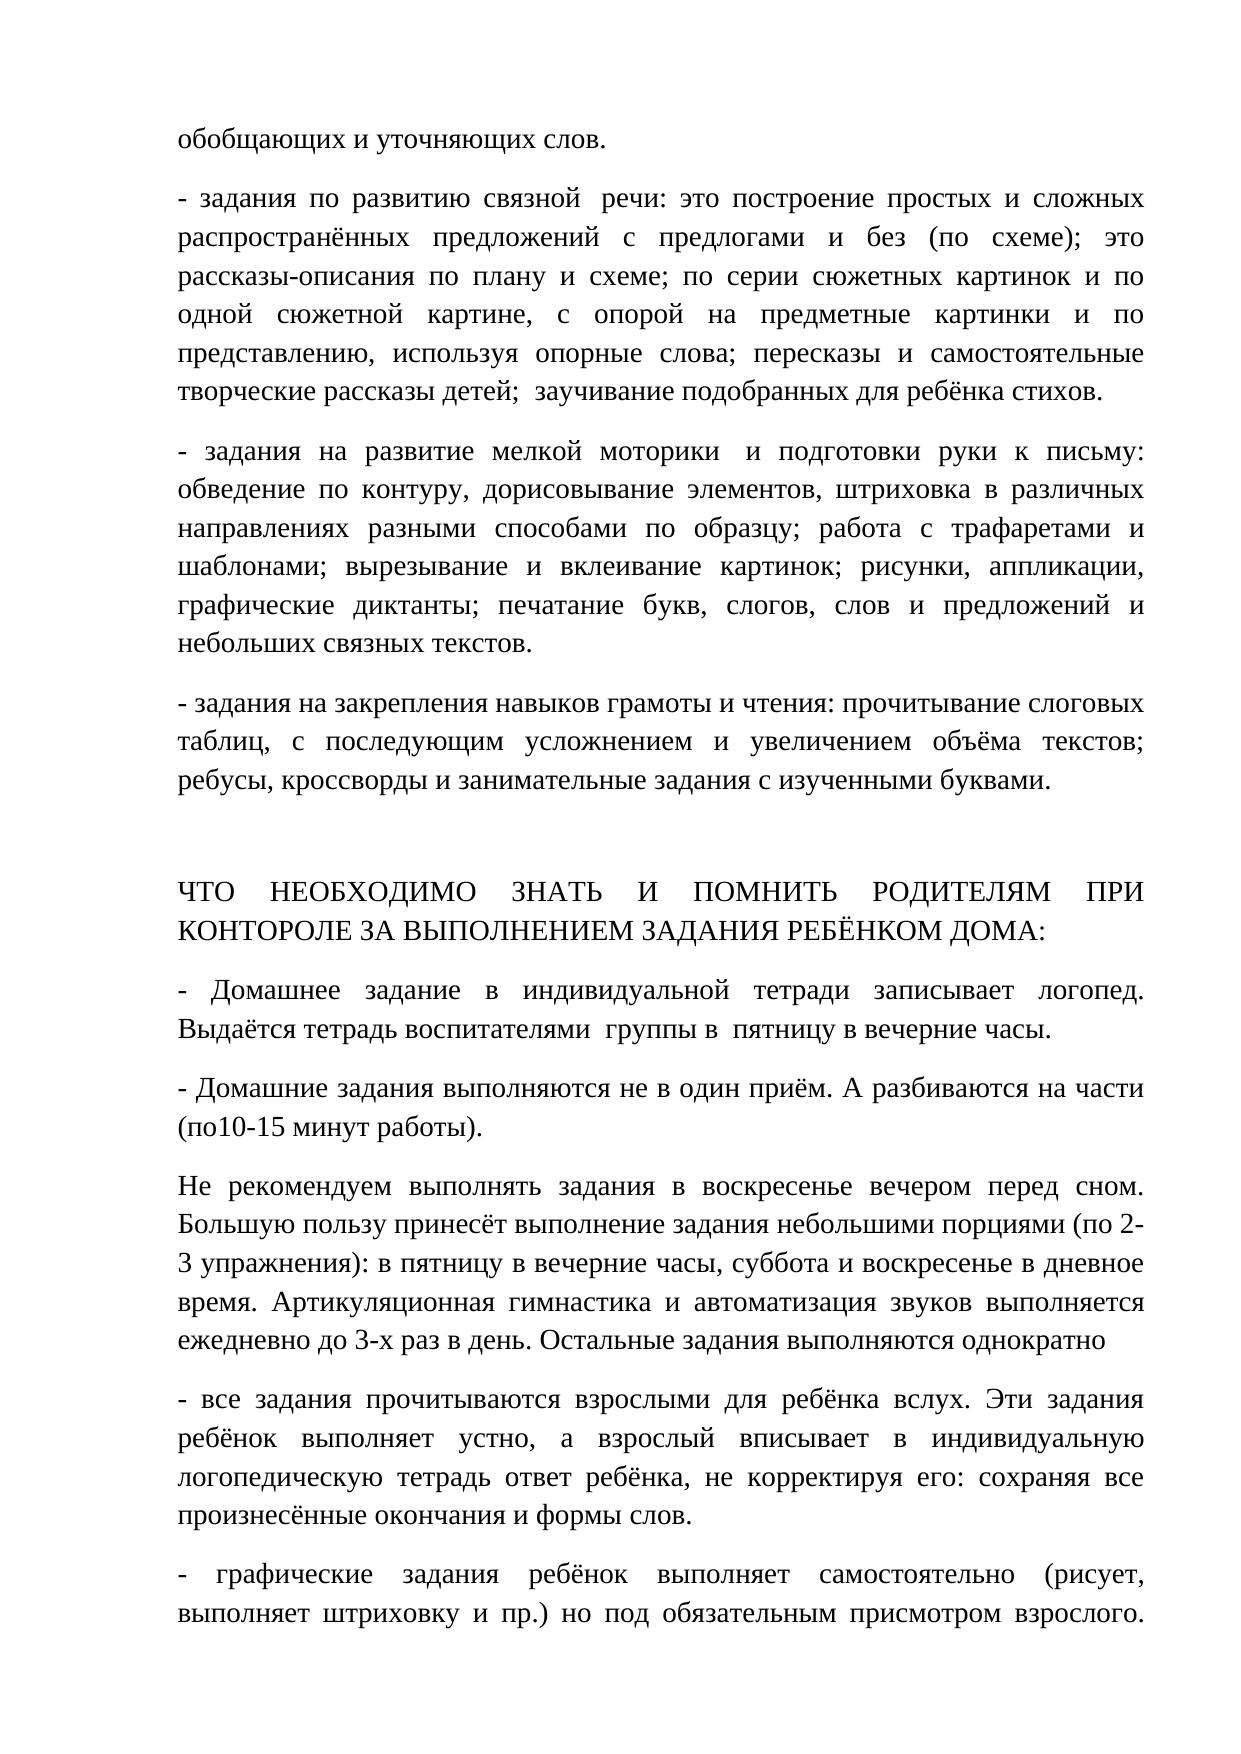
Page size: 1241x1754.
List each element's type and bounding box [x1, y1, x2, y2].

table_header [174, 118, 1148, 1632]
